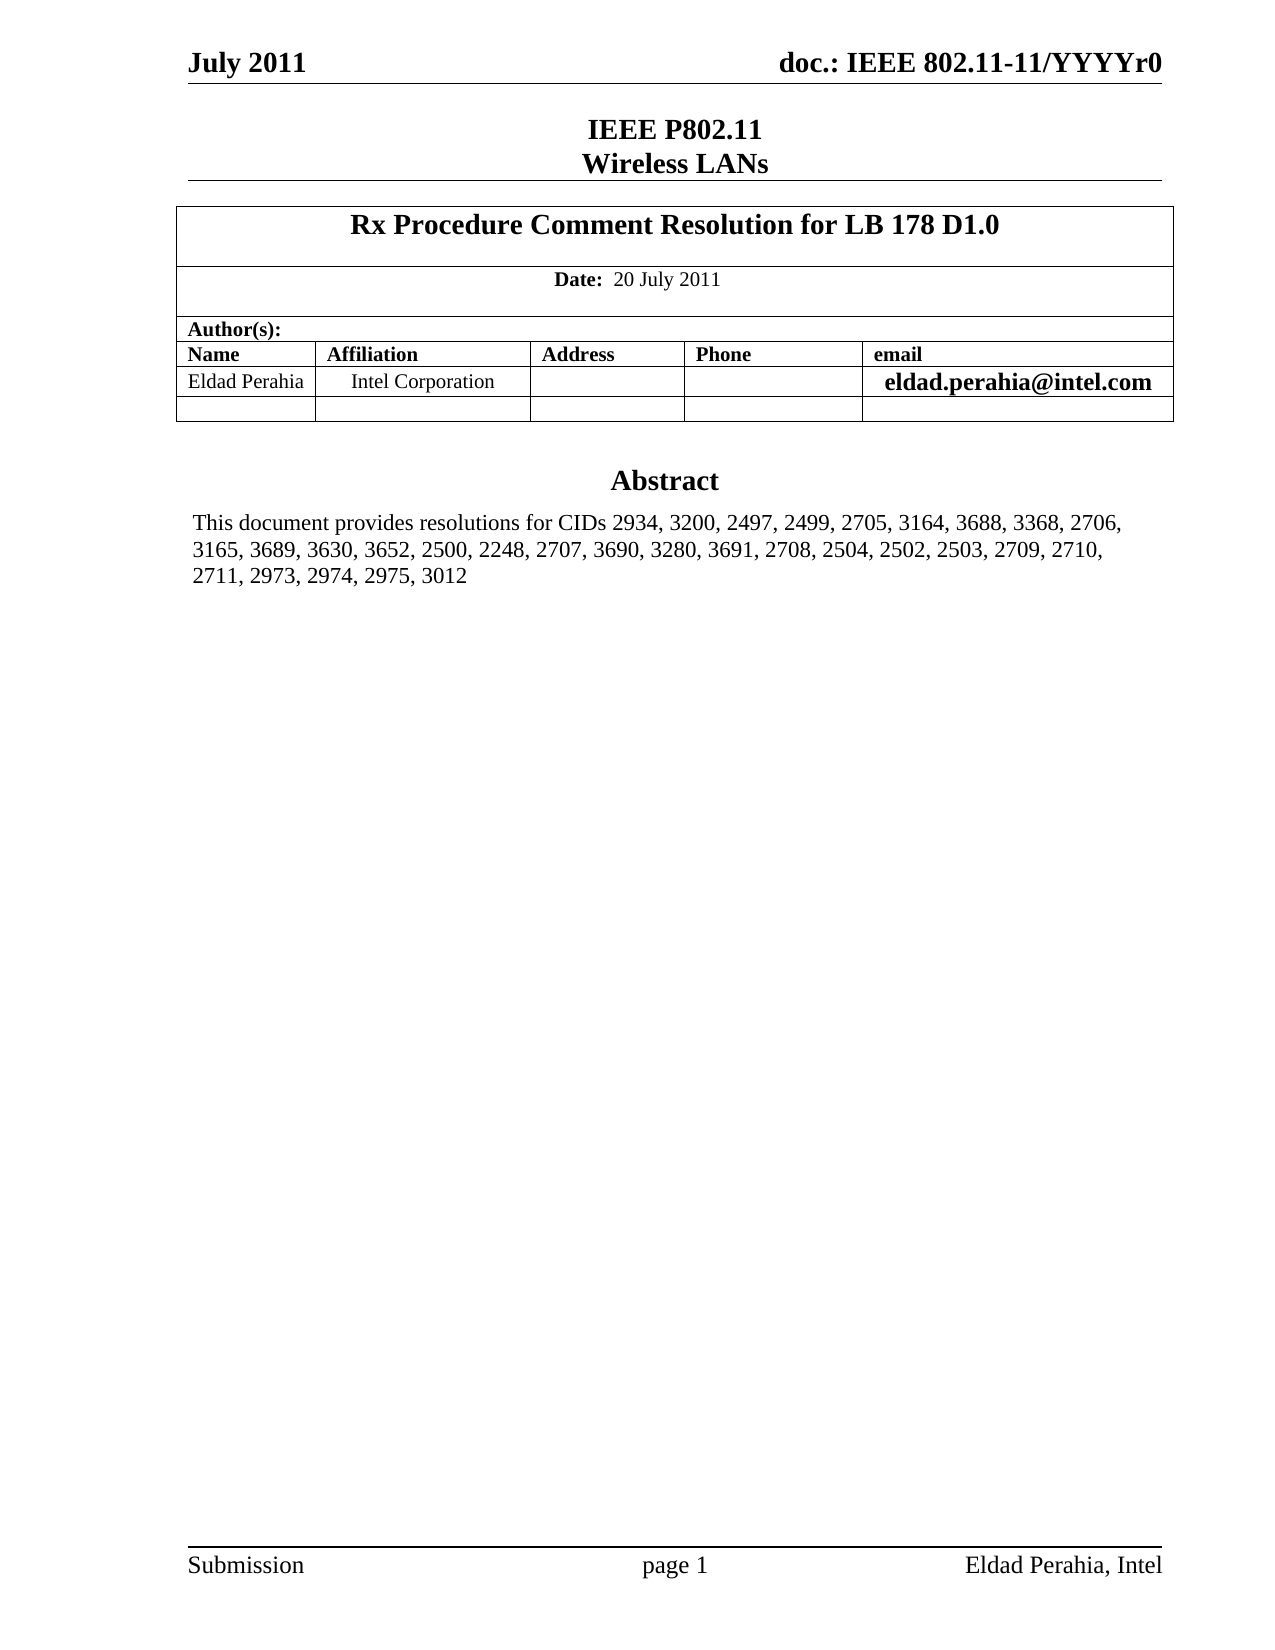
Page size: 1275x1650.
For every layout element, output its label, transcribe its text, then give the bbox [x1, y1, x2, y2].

table_cell [531, 367, 684, 396]
table_cell Phone [685, 342, 862, 366]
table_cell [863, 397, 1173, 421]
table_cell Name [177, 342, 315, 366]
table_cell email [863, 342, 1173, 366]
table_cell Author(s): [177, 317, 1173, 341]
table_cell Address [531, 342, 684, 366]
table_cell [316, 397, 530, 421]
table_cell [685, 397, 862, 421]
table_header Rx Procedure Comment Resolution for LB 178 D1.0 [177, 207, 1173, 266]
table_cell Eldad Perahia [177, 367, 315, 396]
table_cell Date: 20 July 2011 [177, 267, 1173, 316]
table_cell [685, 367, 862, 396]
table_cell eldad.perahia@intel.com [863, 367, 1173, 396]
table_cell [531, 397, 684, 421]
table_cell Intel Corporation [316, 367, 530, 396]
table_cell [177, 397, 315, 421]
table_cell Affiliation [316, 342, 530, 366]
text IEEE P802.11 Wireless LANs [187, 112, 1162, 181]
